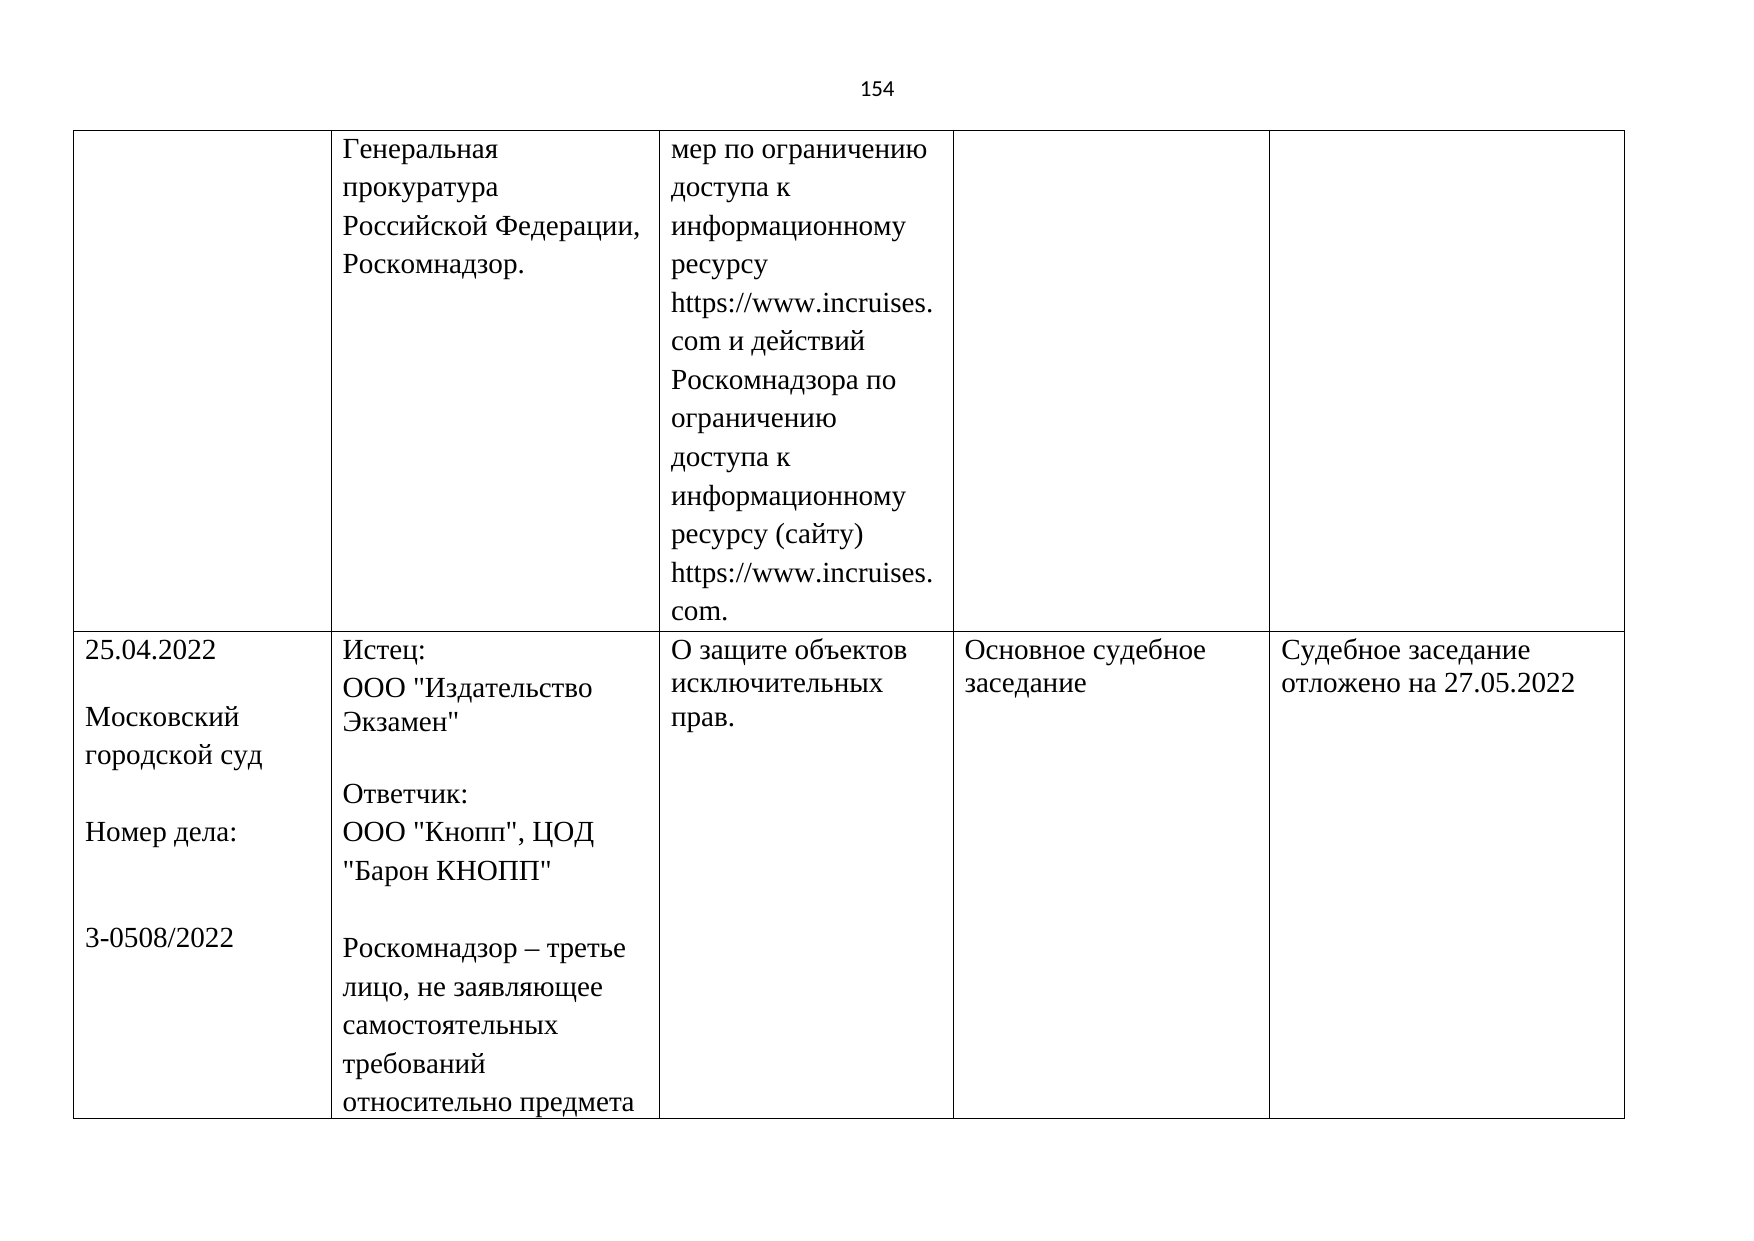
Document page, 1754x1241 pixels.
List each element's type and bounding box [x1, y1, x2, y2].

table_cell [1270, 632, 1624, 1118]
table_cell [1270, 131, 1624, 631]
table_cell [332, 632, 659, 1118]
table_cell [954, 131, 1269, 631]
table_cell [660, 131, 953, 631]
table_cell [332, 131, 659, 631]
table_cell [74, 131, 331, 631]
table_cell [660, 632, 953, 1118]
table_cell [954, 632, 1269, 1118]
table_cell [74, 632, 331, 1118]
